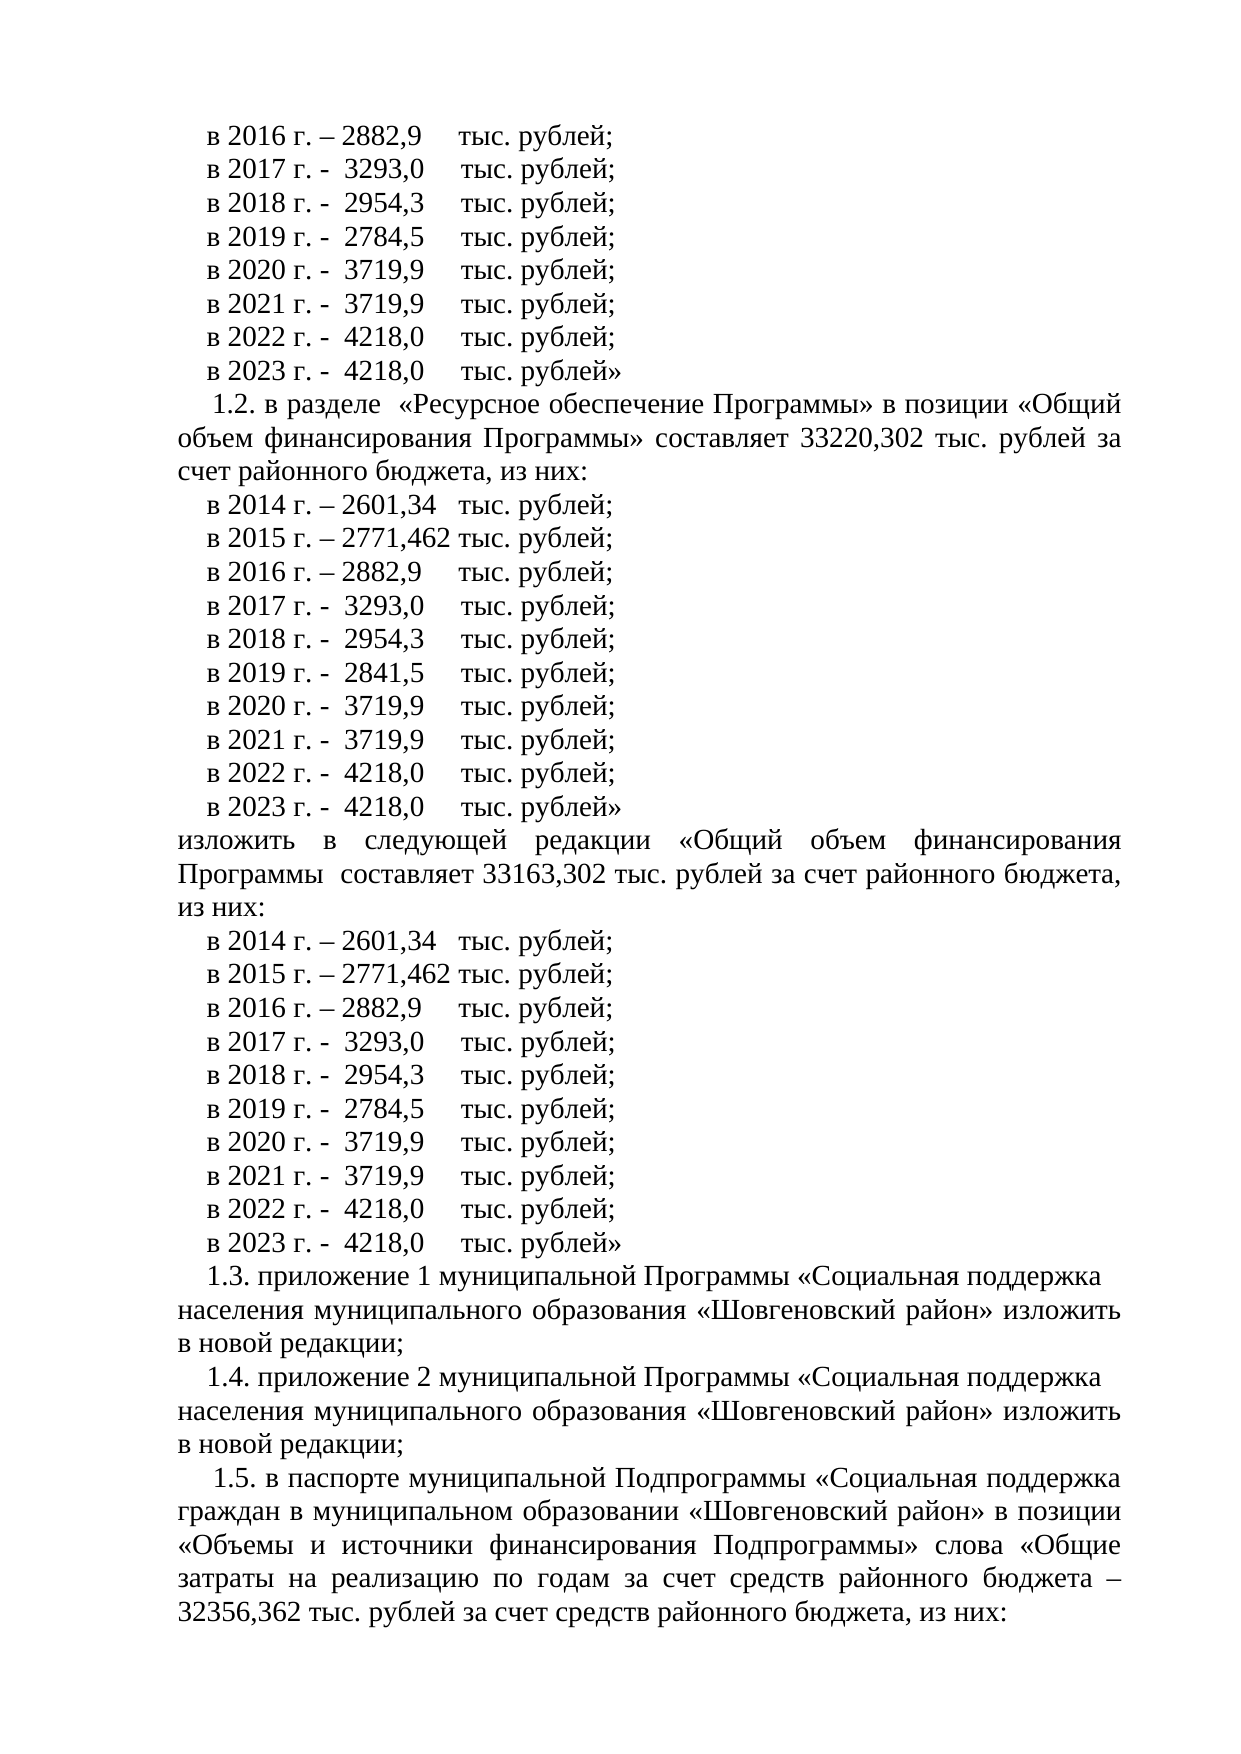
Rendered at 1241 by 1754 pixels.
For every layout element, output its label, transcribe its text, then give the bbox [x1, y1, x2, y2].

text населения муниципального образования «Шовгеновский район» изложить в новой редакции; [177, 1393, 1122, 1460]
text в 2016 г. – 2882,9 тыс. рублей; [177, 118, 1122, 152]
text в 2015 г. – 2771,462 тыс. рублей; [177, 521, 1122, 554]
text в 2017 г. - 3293,0 тыс. рублей; [177, 588, 1122, 621]
text в 2018 г. - 2954,3 тыс. рублей; [177, 185, 1122, 219]
text в 2020 г. - 3719,9 тыс. рублей; [177, 688, 1122, 722]
text в 2018 г. - 2954,3 тыс. рублей; [177, 1057, 1122, 1091]
text 1.3. приложение 1 муниципальной Программы «Социальная поддержка [177, 1258, 1122, 1292]
text населения муниципального образования «Шовгеновский район» изложить в новой редакции; [177, 1292, 1122, 1359]
text в 2021 г. - 3719,9 тыс. рублей; [177, 722, 1122, 755]
text в 2016 г. – 2882,9 тыс. рублей; [177, 554, 1122, 588]
text в 2018 г. - 2954,3 тыс. рублей; [177, 621, 1122, 655]
text в 2014 г. – 2601,34 тыс. рублей; [177, 487, 1122, 521]
text в 2023 г. - 4218,0 тыс. рублей» [177, 789, 1122, 822]
text 1.2. в разделе «Ресурсное обеспечение Программы» в позиции «Общий объем финансирования Программы» составляет 33220,302 тыс. рублей за счет районного бюджета, из них: [177, 386, 1122, 487]
text в 2020 г. - 3719,9 тыс. рублей; [177, 252, 1122, 286]
text изложить в следующей редакции «Общий объем финансирования Программы составляет 33163,302 тыс. рублей за счет районного бюджета, из них: [177, 822, 1122, 923]
text в 2022 г. - 4218,0 тыс. рублей; [177, 755, 1122, 789]
text в 2015 г. – 2771,462 тыс. рублей; [177, 957, 1122, 990]
text в 2019 г. - 2841,5 тыс. рублей; [177, 655, 1122, 688]
text в 2019 г. - 2784,5 тыс. рублей; [177, 219, 1122, 252]
text в 2017 г. - 3293,0 тыс. рублей; [177, 152, 1122, 185]
text в 2014 г. – 2601,34 тыс. рублей; [177, 923, 1122, 957]
text в 2016 г. – 2882,9 тыс. рублей; [177, 990, 1122, 1024]
text в 2021 г. - 3719,9 тыс. рублей; [177, 286, 1122, 319]
text в 2017 г. - 3293,0 тыс. рублей; [177, 1024, 1122, 1057]
text в 2023 г. - 4218,0 тыс. рублей» [177, 1225, 1122, 1258]
text в 2020 г. - 3719,9 тыс. рублей; [177, 1124, 1122, 1158]
text 1.5. в паспорте муниципальной Подпрограммы «Социальная поддержка граждан в муниципальном образовании «Шовгеновский район» в позиции «Объемы и источники финансирования Подпрограммы» слова «Общие затраты на реализацию по годам за счет средств районного бюджета – 32356,362 тыс. рублей за счет средств районного бюджета, из них: [177, 1460, 1122, 1627]
text 1.4. приложение 2 муниципальной Программы «Социальная поддержка [177, 1359, 1122, 1393]
text в 2022 г. - 4218,0 тыс. рублей; [177, 1191, 1122, 1225]
text в 2021 г. - 3719,9 тыс. рублей; [177, 1158, 1122, 1191]
text в 2022 г. - 4218,0 тыс. рублей; [177, 319, 1122, 353]
text в 2023 г. - 4218,0 тыс. рублей» [177, 353, 1122, 386]
text в 2019 г. - 2784,5 тыс. рублей; [177, 1091, 1122, 1124]
